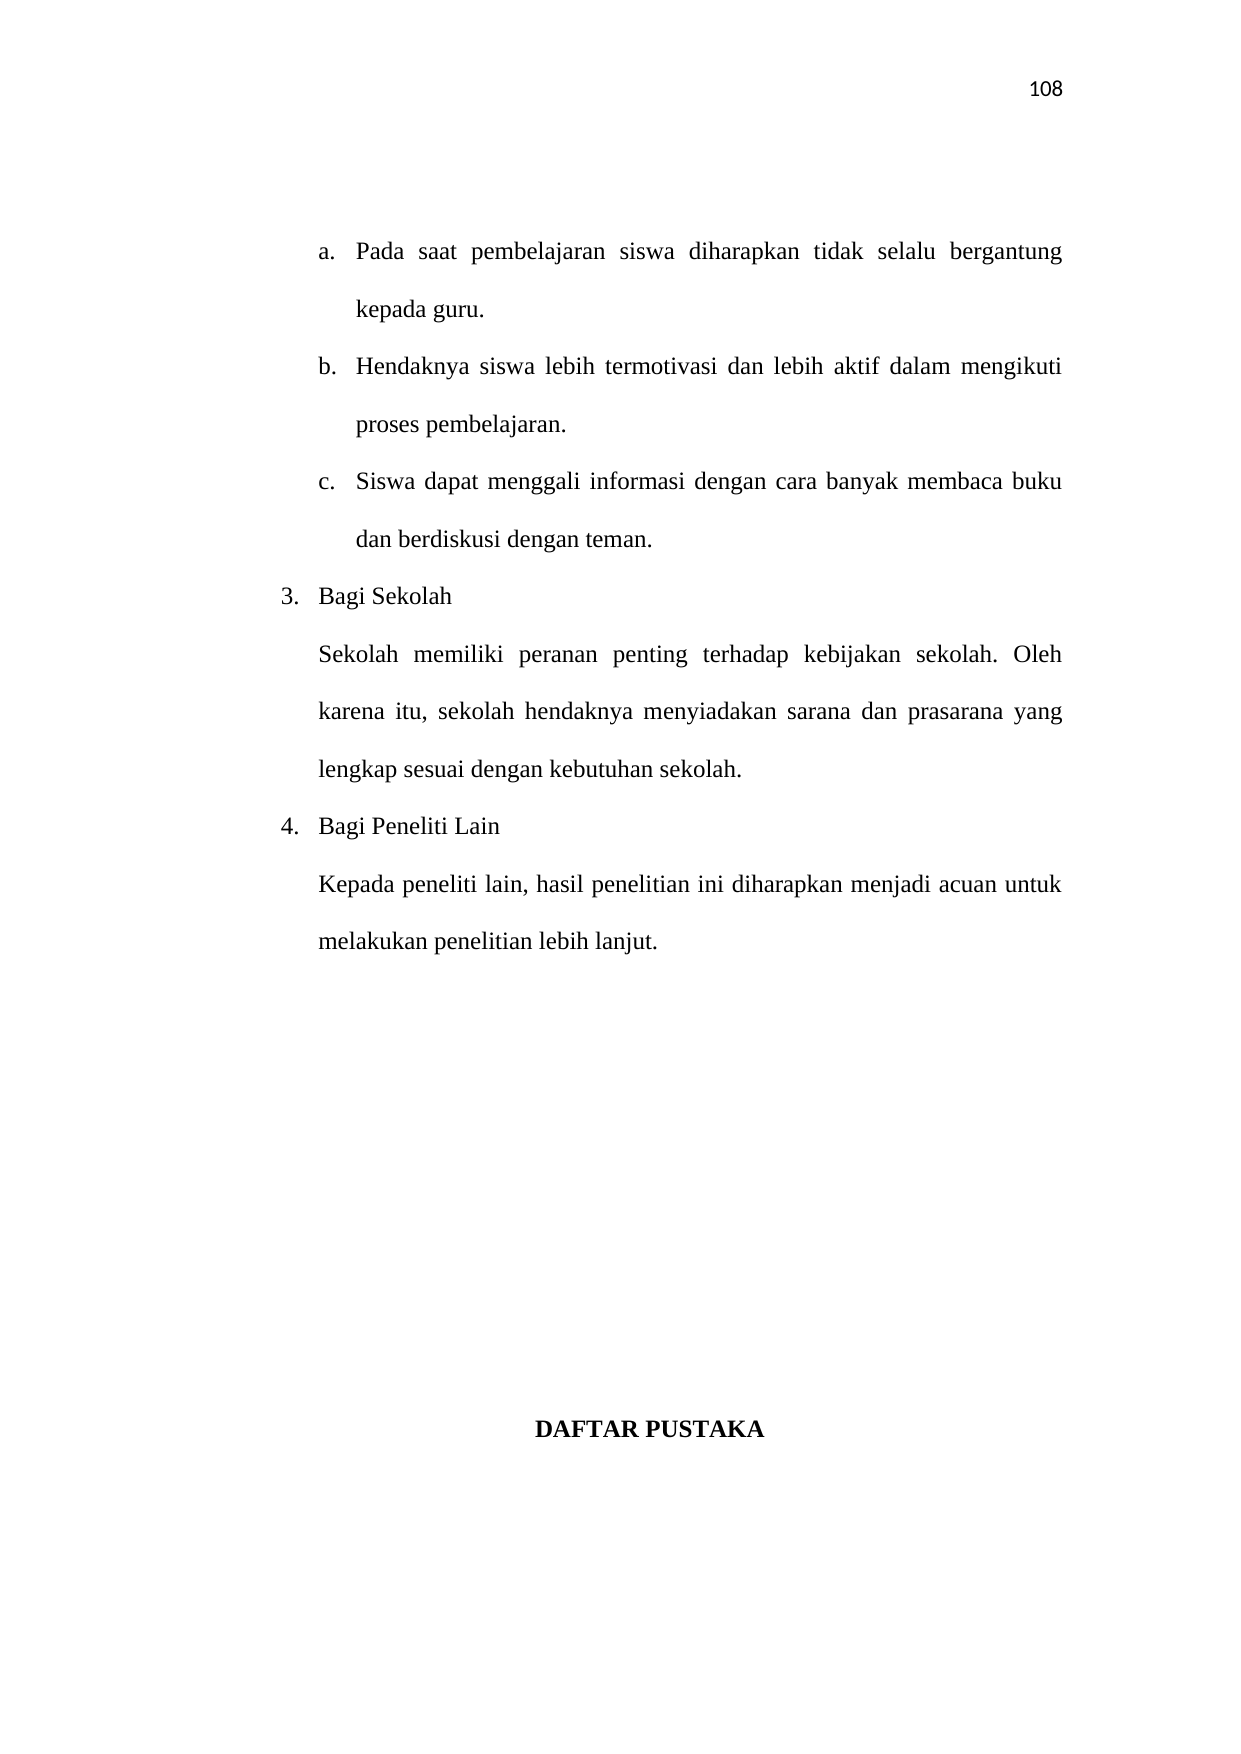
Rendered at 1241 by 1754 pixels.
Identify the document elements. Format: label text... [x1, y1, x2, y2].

list Bagi Sekolah [281, 581, 1063, 610]
list Pada saat pembelajaran siswa diharapkan tidak selalu bergantung kepada guru. [318, 236, 1063, 322]
text DAFTAR PUSTAKA [236, 1414, 1063, 1443]
list Siswa dapat menggali informasi dengan cara banyak membaca buku dan berdiskusi dengan teman. [318, 466, 1063, 552]
list Bagi Peneliti Lain [281, 811, 1063, 840]
list Kepada peneliti lain, hasil penelitian ini diharapkan menjadi acuan untuk melakukan penelitian lebih lanjut. [318, 869, 1063, 955]
list Hendaknya siswa lebih termotivasi dan lebih aktif dalam mengikuti proses pembelajaran. [318, 351, 1063, 437]
list Sekolah memiliki peranan penting terhadap kebijakan sekolah. Oleh karena itu, sekolah hendaknya menyiadakan sarana dan prasarana yang lengkap sesuai dengan kebutuhan sekolah. [318, 639, 1063, 782]
